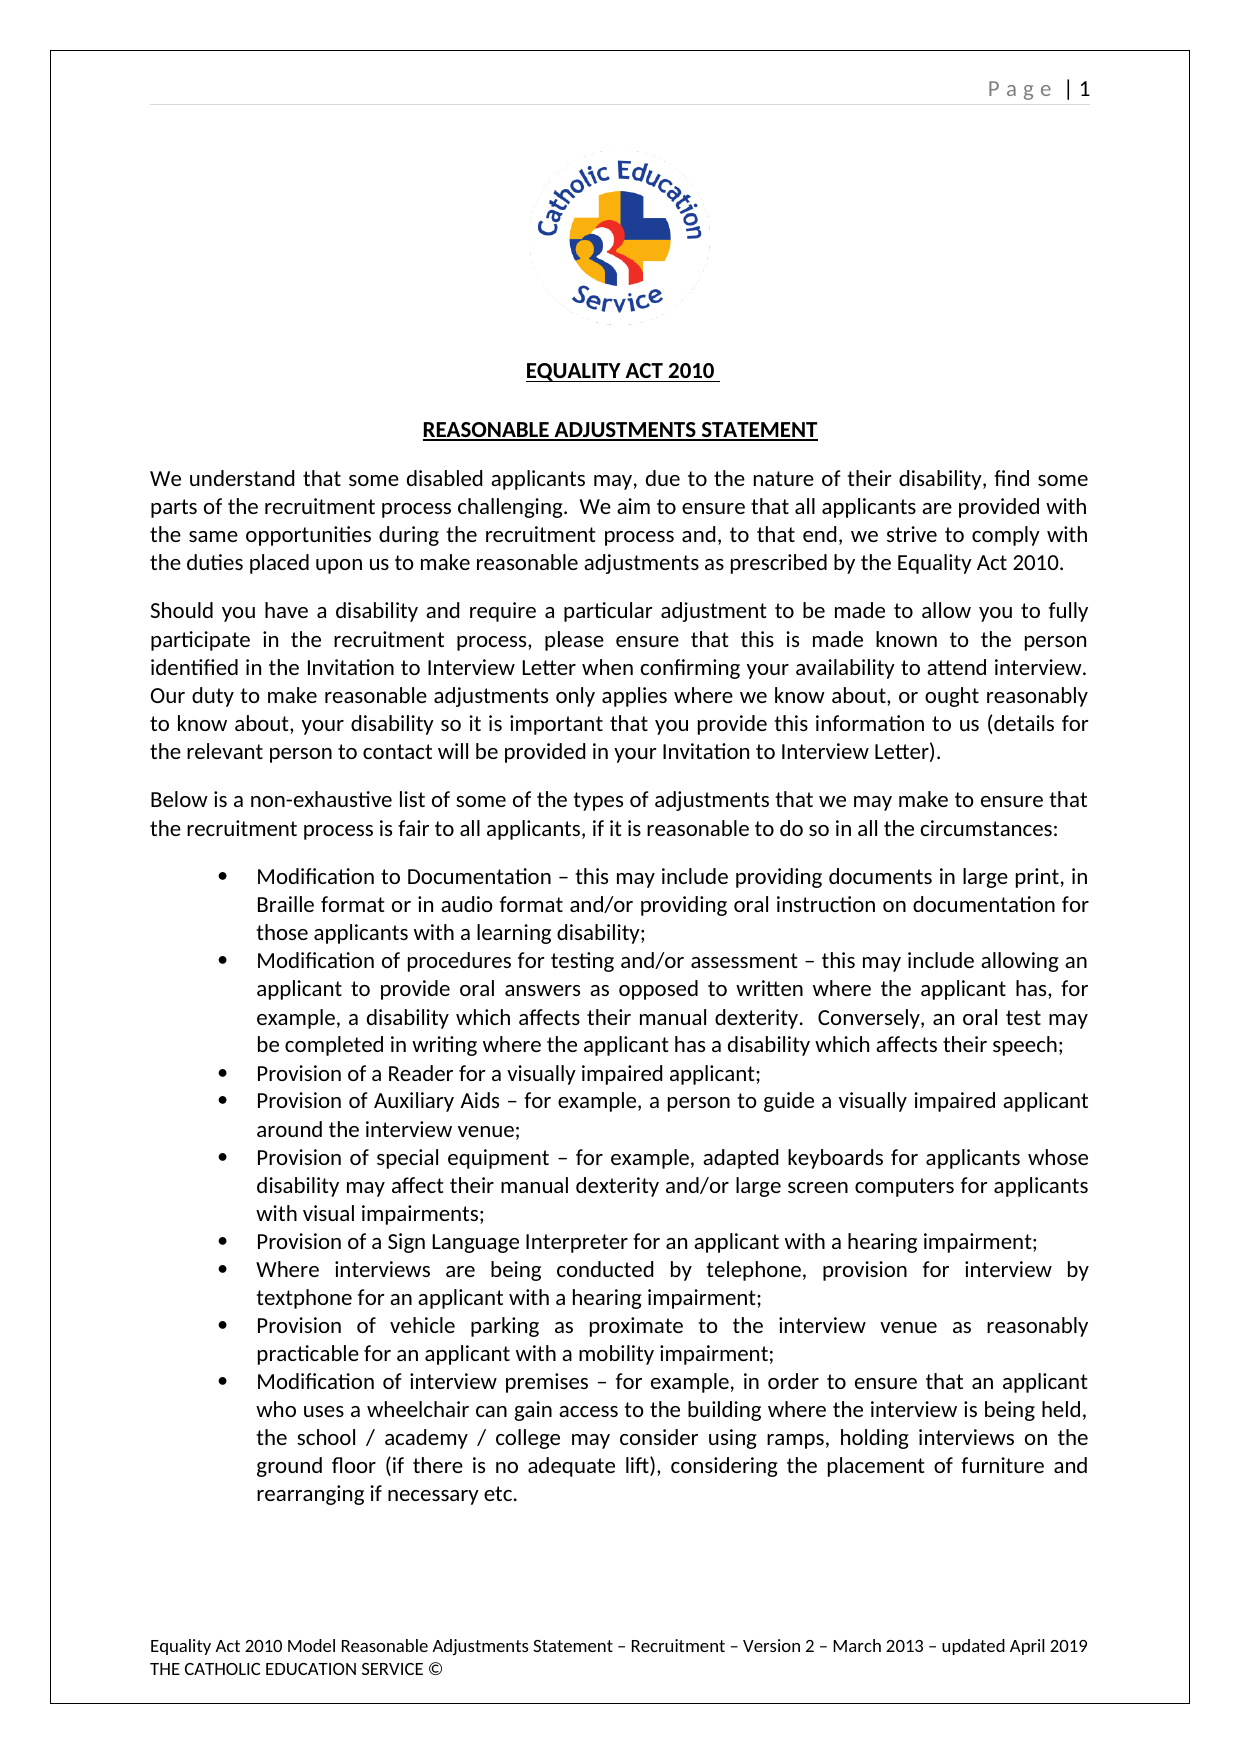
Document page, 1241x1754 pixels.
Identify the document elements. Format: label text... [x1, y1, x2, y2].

list Provision of special equipment – for example, adapted keyboards for applicants whose disability may affect their manual dexterity and/or large screen computers for applicants with visual impairments; [219, 1143, 1090, 1227]
text We understand that some disabled applicants may, due to the nature of their disability, find some parts of the recruitment process challenging. We aim to ensure that all applicants are provided with the same opportunities during the recruitment process and, to that end, we strive to comply with the duties placed upon us to make reasonable adjustments as prescribed by the Equality Act 2010. [150, 464, 1090, 576]
list Provision of a Sign Language Interpreter for an applicant with a hearing impairment; [219, 1227, 1090, 1255]
list Provision of Auxiliary Aids – for example, a person to guide a visually impaired applicant around the interview venue; [219, 1087, 1090, 1143]
list Modification of interview premises – for example, in order to ensure that an applicant who uses a wheelchair can gain access to the building where the interview is being held, the school / academy / college may consider using ramps, holding interviews on the ground floor (if there is no adequate lift), considering the placement of furniture and rearranging if necessary etc. [219, 1367, 1090, 1507]
text EQUALITY ACT 2010 [150, 347, 1090, 384]
list Where interviews are being conducted by telephone, provision for interview by textphone for an applicant with a hearing impairment; [219, 1255, 1090, 1311]
text Below is a non-exhaustive list of some of the types of adjustments that we may make to ensure that the recruitment process is fair to all applicants, if it is reasonable to do so in all the circumstances: [150, 786, 1090, 842]
list Modification of procedures for testing and/or assessment – this may include allowing an applicant to provide oral answers as opposed to written where the applicant has, for example, a disability which affects their manual dexterity. Conversely, an oral test may be completed in writing where the applicant has a disability which affects their speech; [219, 947, 1090, 1059]
picture [528, 150, 712, 327]
list Provision of vehicle parking as proximate to the interview venue as reasonably practicable for an applicant with a mobility impairment; [219, 1311, 1090, 1367]
text Should you have a disability and require a particular adjustment to be made to allow you to fully participate in the recruitment process, please ensure that this is made known to the person identified in the Invitation to Interview Letter when confirming your availability to attend interview. Our duty to make reasonable adjustments only applies where we know about, or ought reasonably to know about, your disability so it is important that you provide this information to us (details for the relevant person to contact will be provided in your Invitation to Interview Letter). [150, 597, 1090, 765]
text REASONABLE ADJUSTMENTS STATEMENT [150, 405, 1090, 443]
list Provision of a Reader for a visually impaired applicant; [219, 1059, 1090, 1087]
list Modification to Documentation – this may include providing documents in large print, in Braille format or in audio format and/or providing oral instruction on documentation for those applicants with a learning disability; [219, 862, 1090, 947]
